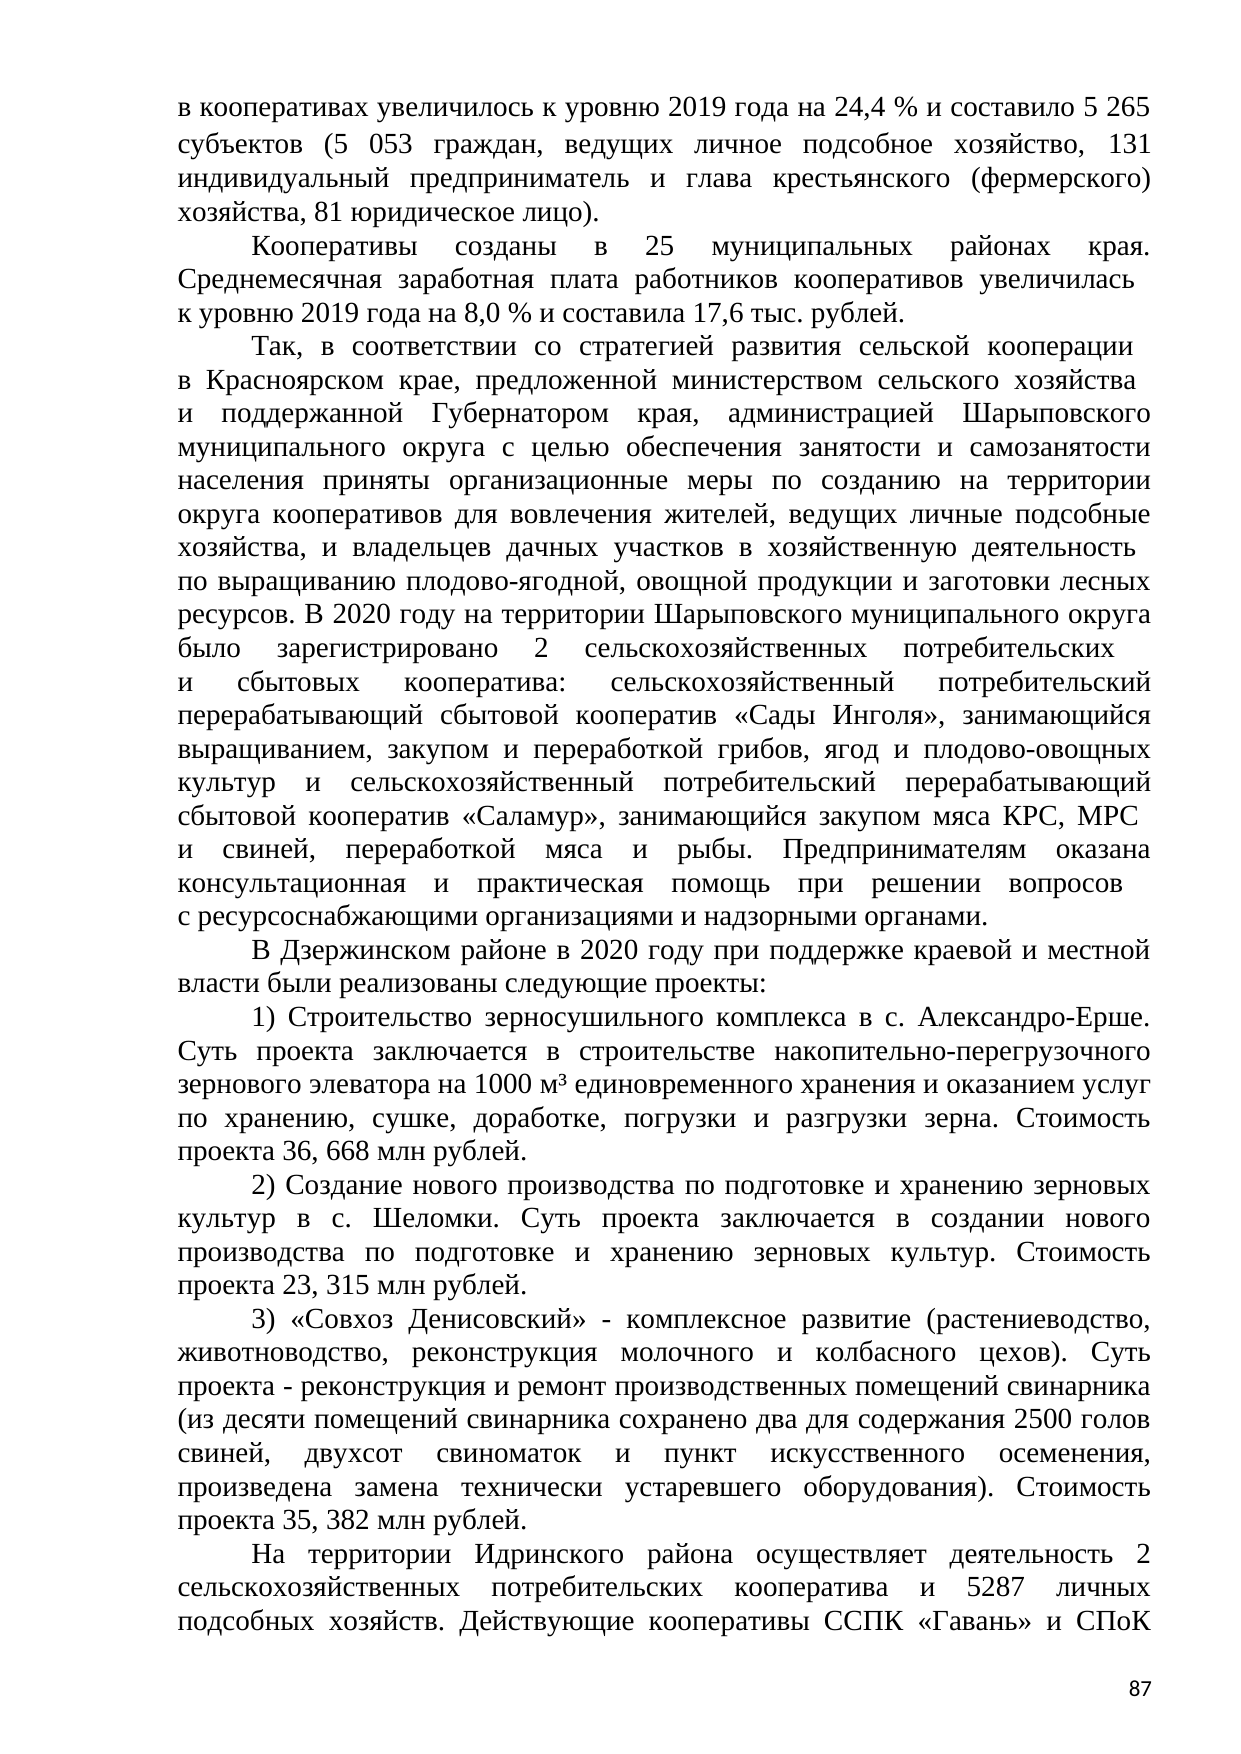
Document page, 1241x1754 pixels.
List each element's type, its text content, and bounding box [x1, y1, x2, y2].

text 2) Создание нового производства по подготовке и хранению зерновых культур в с. Шеломки. Суть проекта заключается в создании нового производства по подготовке и хранению зерновых культур. Стоимость проекта 23, 315 млн рублей. [177, 1167, 1152, 1301]
text Кооперативы созданы в 25 муниципальных районах края. Среднемесячная заработная плата работников кооперативов увеличилась к уровню 2019 года на 8,0 % и составила 17,6 тыс. рублей. [177, 228, 1152, 328]
text 1) Строительство зерносушильного комплекса в с. Александро-Ерше. Суть проекта заключается в строительстве накопительно-перегрузочного зернового элеватора на 1000 м³ единовременного хранения и оказанием услуг по хранению, сушке, доработке, погрузки и разгрузки зерна. Стоимость проекта 36, 668 млн рублей. [177, 999, 1152, 1167]
text В Дзержинском районе в 2020 году при поддержке краевой и местной власти были реализованы следующие проекты: [177, 932, 1152, 999]
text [177, 89, 1152, 228]
text Так, в соответствии со стратегией развития сельской кооперации в Красноярском крае, предложенной министерством сельского хозяйства и поддержанной Губернатором края, администрацией Шарыповского муниципального округа с целью обеспечения занятости и самозанятости населения приняты организационные меры по созданию на территории округа кооперативов для вовлечения жителей, ведущих личные подсобные хозяйства, и владельцев дачных участков в хозяйственную деятельность по выращиванию плодово-ягодной, овощной продукции и заготовки лесных ресурсов. В 2020 году на территории Шарыповского муниципального округа было зарегистрировано 2 сельскохозяйственных потребительских и сбытовых кооператива: сельскохозяйственный потребительский перерабатывающий сбытовой кооператив «Сады Инголя», занимающийся выращиванием, закупом и переработкой грибов, ягод и плодово-овощных культур и сельскохозяйственный потребительский перерабатывающий сбытовой кооператив «Саламур», занимающийся закупом мяса КРС, МРС и свиней, переработкой мяса и рыбы. Предпринимателям оказана консультационная и практическая помощь при решении вопросов с ресурсоснабжающими организациями и надзорными органами. [177, 328, 1152, 932]
text 3) «Совхоз Денисовский» - комплексное развитие (растениеводство, животноводство, реконструкция молочного и колбасного цехов). Суть проекта - реконструкция и ремонт производственных помещений свинарника (из десяти помещений свинарника сохранено два для содержания 2500 голов свиней, двухсот свиноматок и пункт искусственного осеменения, произведена замена технически устаревшего оборудования). Стоимость проекта 35, 382 млн рублей. [177, 1301, 1152, 1536]
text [177, 1536, 1152, 1636]
